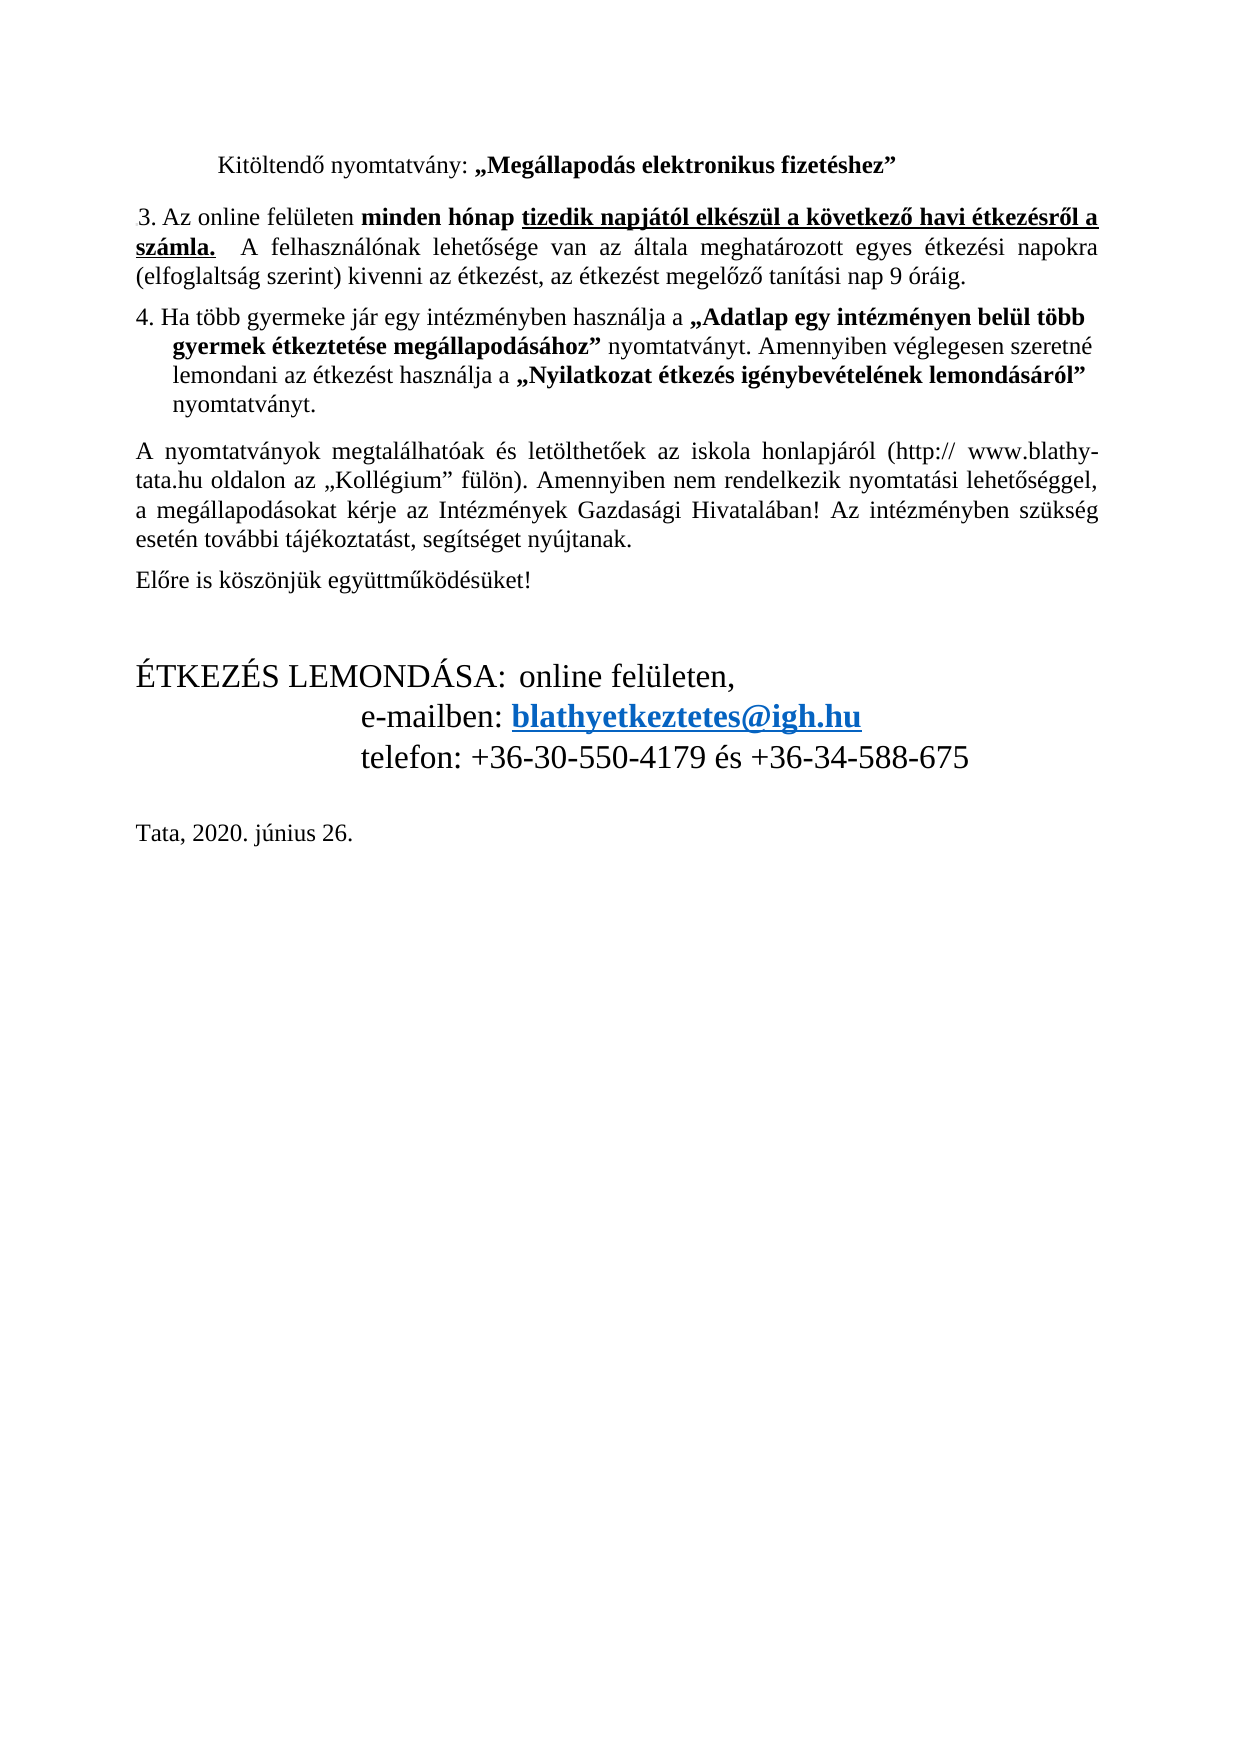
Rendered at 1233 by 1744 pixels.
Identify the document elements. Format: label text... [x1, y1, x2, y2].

text Tata, 2020. június 26. [135, 818, 1099, 847]
text Előre is köszönjük együttműködésüket! [135, 565, 1099, 593]
text A nyomtatványok megtalálhatóak és letölthetőek az iskola honlapjáról (http:// www.blathy-tata.hu oldalon az „Kollégium” fülön). Amennyiben nem rendelkezik nyomtatási lehetőséggel, a megállapodásokat kérje az Intézmények Gazdasági Hivatalában! Az intézményben szükség esetén további tájékoztatást, segítséget nyújtanak. [135, 436, 1099, 553]
text telefon: +36-30-550-4179 és +36-34-588-675 [135, 737, 1099, 776]
text ÉTKEZÉS LEMONDÁSA: online felületen, [135, 656, 1099, 695]
text 3. Az online felületen minden hónap tizedik napjától elkészül a következő havi étkezésről a számla. A felhasználónak lehetősége van az általa meghatározott egyes étkezési napokra (elfoglaltság szerint) kivenni az étkezést, az étkezést megelőző tanítási nap 9 óráig. [136, 202, 1099, 290]
text e-mailben: blathyetkeztetes@igh.hu [307, 697, 1099, 735]
subtitle Kitöltendő nyomtatvány: „Megállapodás elektronikus fizetéshez” [217, 150, 1099, 179]
text 4. Ha több gyermeke jár egy intézményben használja a „Adatlap egy intézményen belül több gyermek étkeztetése megállapodásához” nyomtatványt. Amennyiben véglegesen szeretné lemondani az étkezést használja a „Nyilatkozat étkezés igénybevételének lemondásáról” nyomtatványt. [136, 302, 1094, 418]
